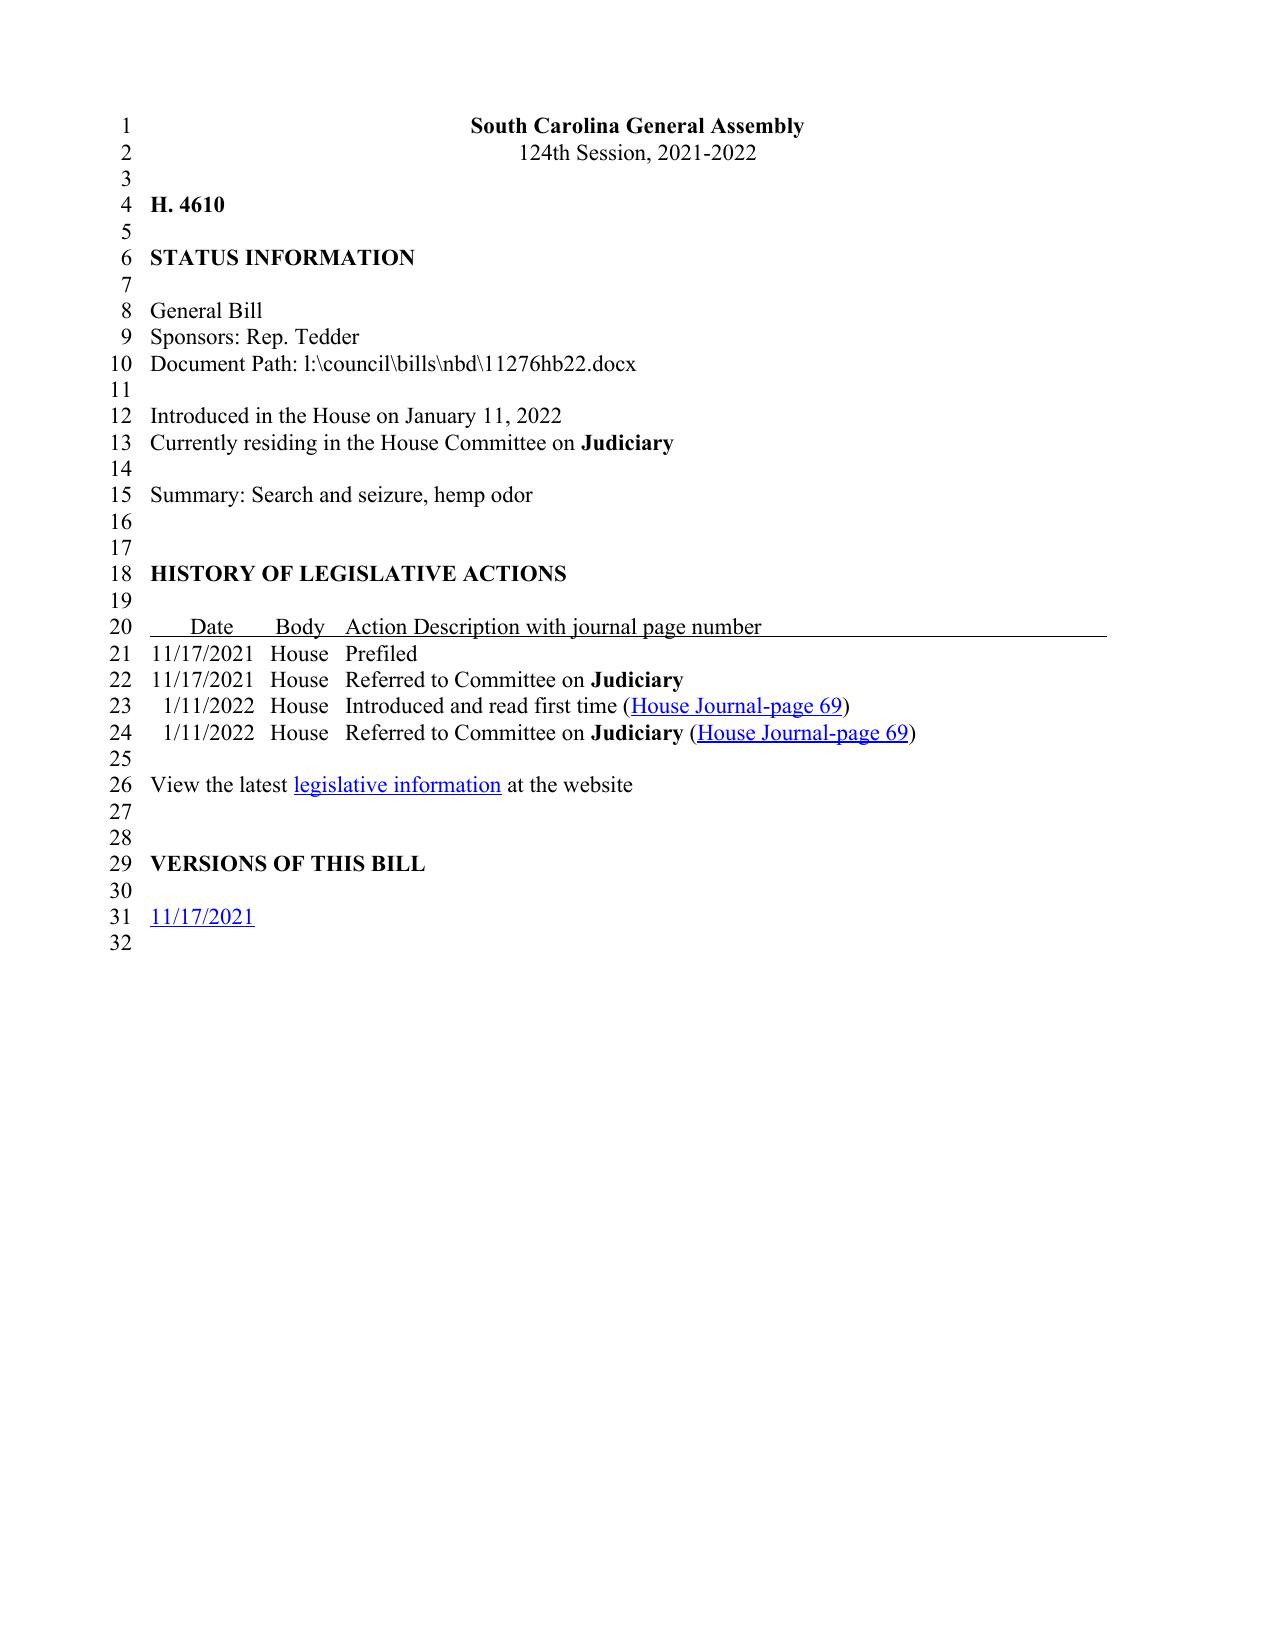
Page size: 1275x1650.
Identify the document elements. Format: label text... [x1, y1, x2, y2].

text Sponsors: Rep. Tedder [150, 323, 1125, 350]
text VERSIONS OF THIS BILL [150, 850, 1125, 877]
text Date Body Action Description with journal page number [150, 613, 1125, 639]
text Document Path: l:\council\bills\nbd\11276hb22.docx [150, 350, 1125, 376]
text H. 4610 [150, 192, 1125, 218]
text HISTORY OF LEGISLATIVE ACTIONS [150, 561, 1125, 587]
text 124th Session, 2021-2022 [150, 139, 1125, 165]
text Summary: Search and seizure, hemp odor [150, 481, 1125, 508]
text 11/17/2021 House Referred to Committee on Judiciary [150, 666, 1125, 692]
text Introduced in the House on January 11, 2022 [150, 402, 1125, 429]
text 11/17/2021 [150, 903, 1125, 929]
text 1/11/2022 House Referred to Committee on Judiciary (House Journal-page 69) [150, 719, 1125, 745]
text Currently residing in the House Committee on Judiciary [150, 429, 1125, 455]
text 11/17/2021 House Prefiled [150, 639, 1125, 666]
text STATUS INFORMATION [150, 244, 1125, 271]
text South Carolina General Assembly [150, 112, 1125, 139]
text 1/11/2022 House Introduced and read first time (House Journal-page 69) [150, 692, 1125, 719]
text General Bill [150, 297, 1125, 323]
text View the latest legislative information at the website [150, 771, 1125, 798]
